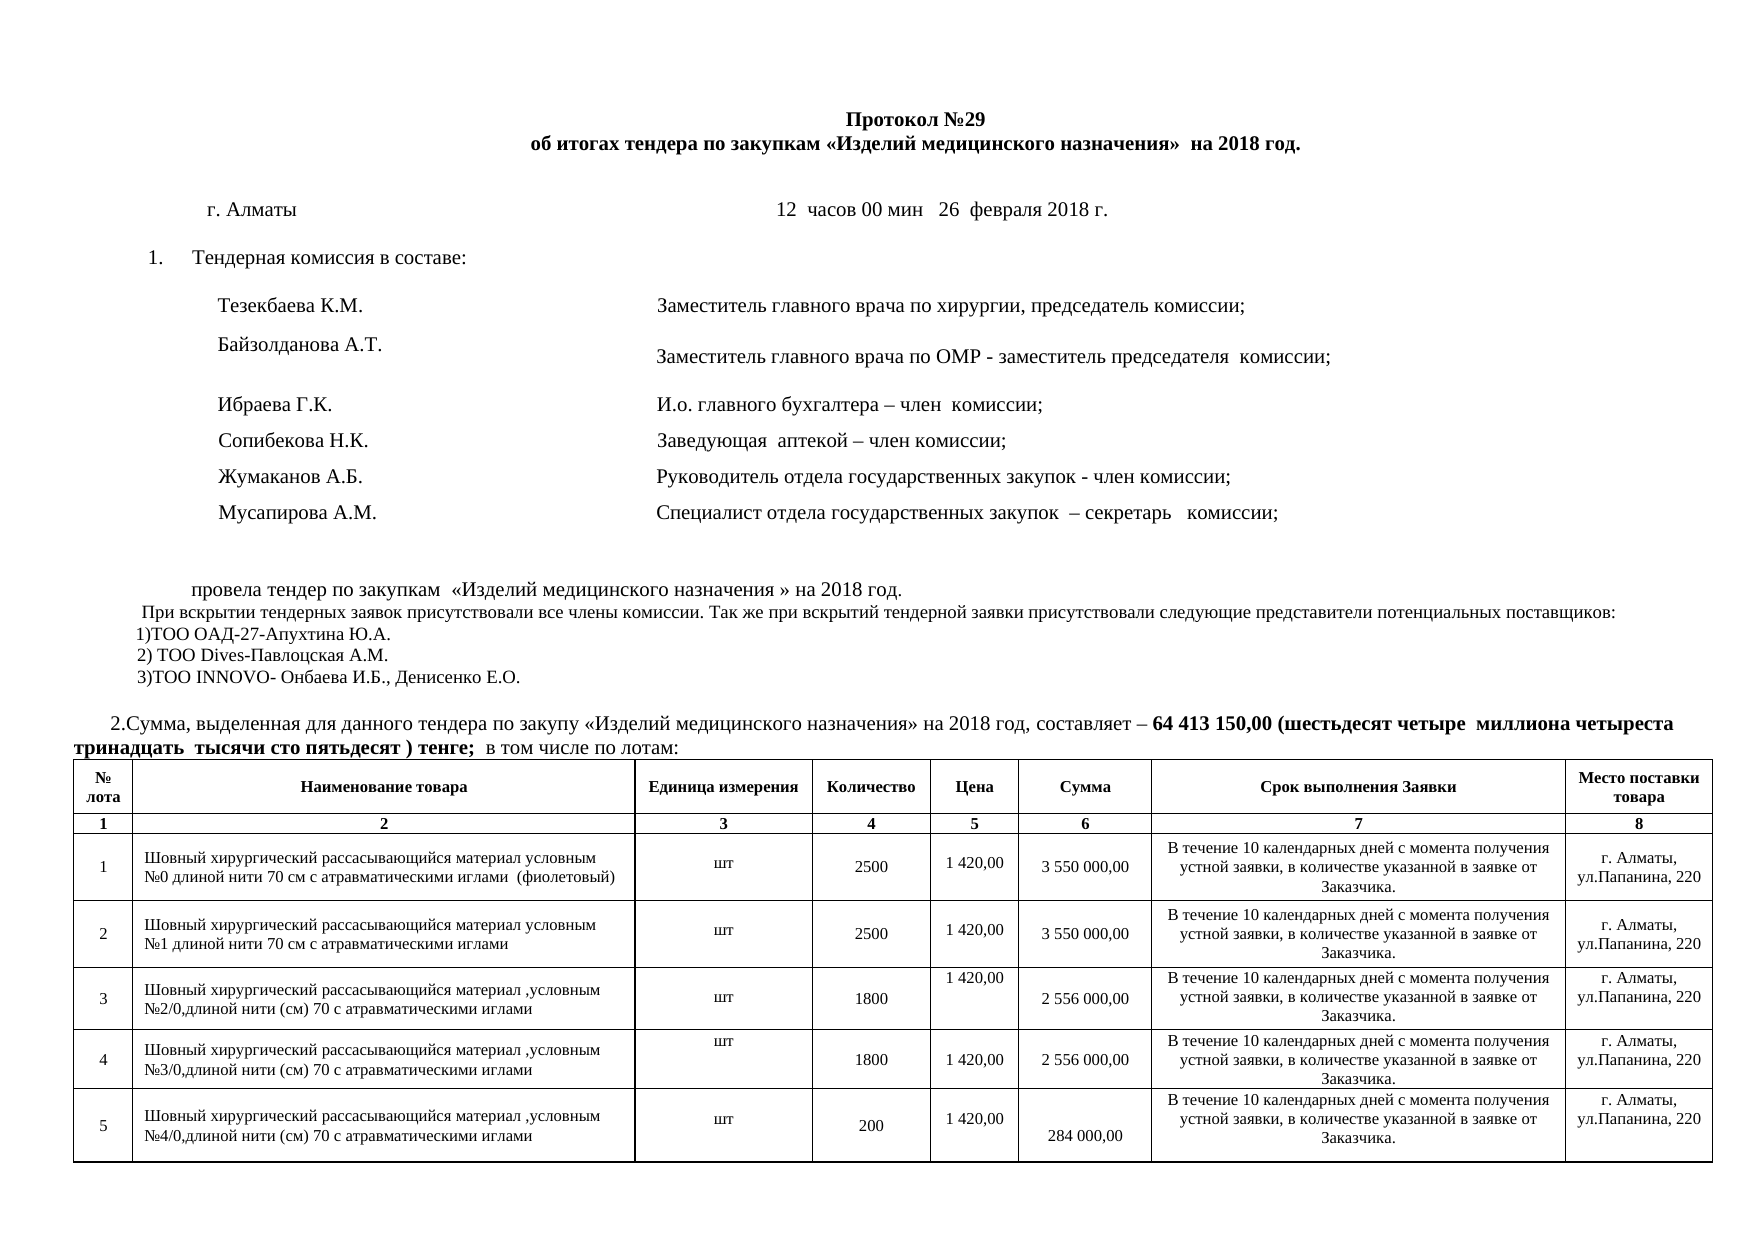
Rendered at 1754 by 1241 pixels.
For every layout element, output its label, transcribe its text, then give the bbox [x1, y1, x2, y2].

table_cell В течение 10 календарных дней с момента получения устной заявки, в количестве указанной в заявке от Заказчика. [1152, 901, 1565, 967]
table_cell 1 420,00 [931, 1030, 1018, 1088]
table_cell Шовный хирургический рассасывающийся материал ,условным №3/0,длиной нити (см) 70 с атравматическими иглами [133, 1030, 634, 1088]
table_header Срок выполнения Заявки [1152, 760, 1565, 813]
text При вскрытии тендерных заявок присутствовали все члены комиссии. Так же при вскрытий тендерной заявки присутствовали следующие представители потенциальных поставщиков: [118, 601, 1754, 623]
text 2) ТОО Dives-Павлоцская А.М. [118, 644, 1754, 666]
table_header Количество [813, 760, 930, 813]
table_cell 2 556 000,00 [1019, 968, 1151, 1029]
table_cell 1 420,00 [931, 968, 1018, 1029]
table_cell 3 550 000,00 [1019, 901, 1151, 967]
table_header Тезекбаева К.М. [207, 293, 646, 320]
table_cell г. Алматы, ул.Папанина, 220 [1566, 834, 1712, 899]
text г. Алматы 12 часов 00 мин 26 февраля 2018 г. [192, 196, 1713, 221]
text провела тендер по закупкам «Изделий медицинского назначения » на 2018 год. [118, 577, 1754, 601]
table_cell 2500 [813, 901, 930, 967]
table_cell 3 [636, 814, 812, 833]
table_cell 1 [74, 814, 132, 833]
table_header Сумма [1019, 760, 1151, 813]
table_cell 3 [74, 968, 132, 1029]
table_cell 4 [813, 814, 930, 833]
table_cell 3 550 000,00 [1019, 834, 1151, 899]
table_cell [1566, 1089, 1712, 1161]
table_header № лота [74, 760, 132, 813]
table_header Место поставки товара [1566, 760, 1712, 813]
table_cell В течение 10 календарных дней с момента получения устной заявки, в количестве указанной в заявке от Заказчика. [1152, 834, 1565, 899]
list Тендерная комиссия в составе: [148, 244, 1713, 269]
table_header Цена [931, 760, 1018, 813]
table_cell 2500 [813, 834, 930, 899]
table_cell 1 420,00 [931, 834, 1018, 899]
table_header Единица измерения [636, 760, 812, 813]
table_cell Шовный хирургический рассасывающийся материал ,условным №2/0,длиной нити (см) 70 с атравматическими иглами [133, 968, 634, 1029]
table_cell 284 000,00 [1019, 1089, 1151, 1161]
table_cell шт [636, 1089, 812, 1161]
table_cell 6 [1019, 814, 1151, 833]
table_cell шт [636, 834, 812, 899]
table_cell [1152, 1089, 1565, 1161]
table_header Наименование товара [133, 760, 634, 813]
table_cell 2 [74, 901, 132, 967]
table_cell В течение 10 календарных дней с момента получения устной заявки, в количестве указанной в заявке от Заказчика. [1152, 1030, 1565, 1088]
table_cell 5 [931, 814, 1018, 833]
table_cell шт [636, 901, 812, 967]
table_cell Шовный хирургический рассасывающийся материал ,условным №4/0,длиной нити (см) 70 с атравматическими иглами [133, 1089, 634, 1161]
table_cell 8 [1566, 814, 1712, 833]
table_cell шт [636, 968, 812, 1029]
text 1)ТОО ОАД-27-Апухтина Ю.А. [88, 623, 1754, 644]
table_cell Шовный хирургический рассасывающийся материал условным №1 длиной нити 70 см с атравматическими иглами [133, 901, 634, 967]
table_cell 200 [813, 1089, 930, 1161]
table_cell 1800 [813, 1030, 930, 1088]
table_cell 1800 [813, 968, 930, 1029]
text 3)ТОО INNOVO- Онбаева И.Б., Денисенко Е.О. [118, 666, 1754, 687]
table_cell 4 [74, 1030, 132, 1088]
table_cell 2 [133, 814, 634, 833]
table_cell шт [636, 1030, 812, 1088]
table_cell Шовный хирургический рассасывающийся материал условным №0 длиной нити 70 см с атравматическими иглами (фиолетовый) [133, 834, 634, 899]
table_cell г. Алматы, ул.Папанина, 220 [1566, 968, 1712, 1029]
table_cell В течение 10 календарных дней с момента получения устной заявки, в количестве указанной в заявке от Заказчика. [1152, 968, 1565, 1029]
table_cell 1 [74, 834, 132, 899]
table_cell 5 [74, 1089, 132, 1161]
table_cell г. Алматы, ул.Папанина, 220 [1566, 1030, 1712, 1088]
table_cell 1 420,00 [931, 1089, 1018, 1161]
table_cell Заместитель главного врача по ОМР - заместитель председателя комиссии; [646, 320, 1579, 392]
table_header Заместитель главного врача по хирургии, председатель комиссии; [646, 293, 1579, 320]
text об итогах тендера по закупкам «Изделий медицинского назначения» на 2018 год. [118, 131, 1713, 155]
table_cell 1 420,00 [931, 901, 1018, 967]
text Протокол №29 [118, 107, 1713, 131]
table_cell Байзолданова А.Т. [207, 320, 646, 392]
table_cell 2 556 000,00 [1019, 1030, 1151, 1088]
table_cell Ибраева Г.К. Сопибекова Н.К. Жумаканов А.Б. Мусапирова А.М. [207, 392, 646, 548]
table_cell И.о. главного бухгалтера – член комиссии; Заведующая аптекой – член комиссии; Руководитель отдела государственных закупок - член комиссии; Специалист отдела государственных закупок – секретарь комиссии; [646, 392, 1579, 548]
table_cell г. Алматы, ул.Папанина, 220 [1566, 901, 1712, 967]
text 2.Сумма, выделенная для данного тендера по закупу «Изделий медицинского назначения» на 2018 год, составляет – 64 413 150,00 (шестьдесят четыре миллиона четыреста тринадцать тысячи сто пятьдесят ) тенге; в том числе по лотам: [74, 711, 1683, 759]
table_cell 7 [1152, 814, 1565, 833]
